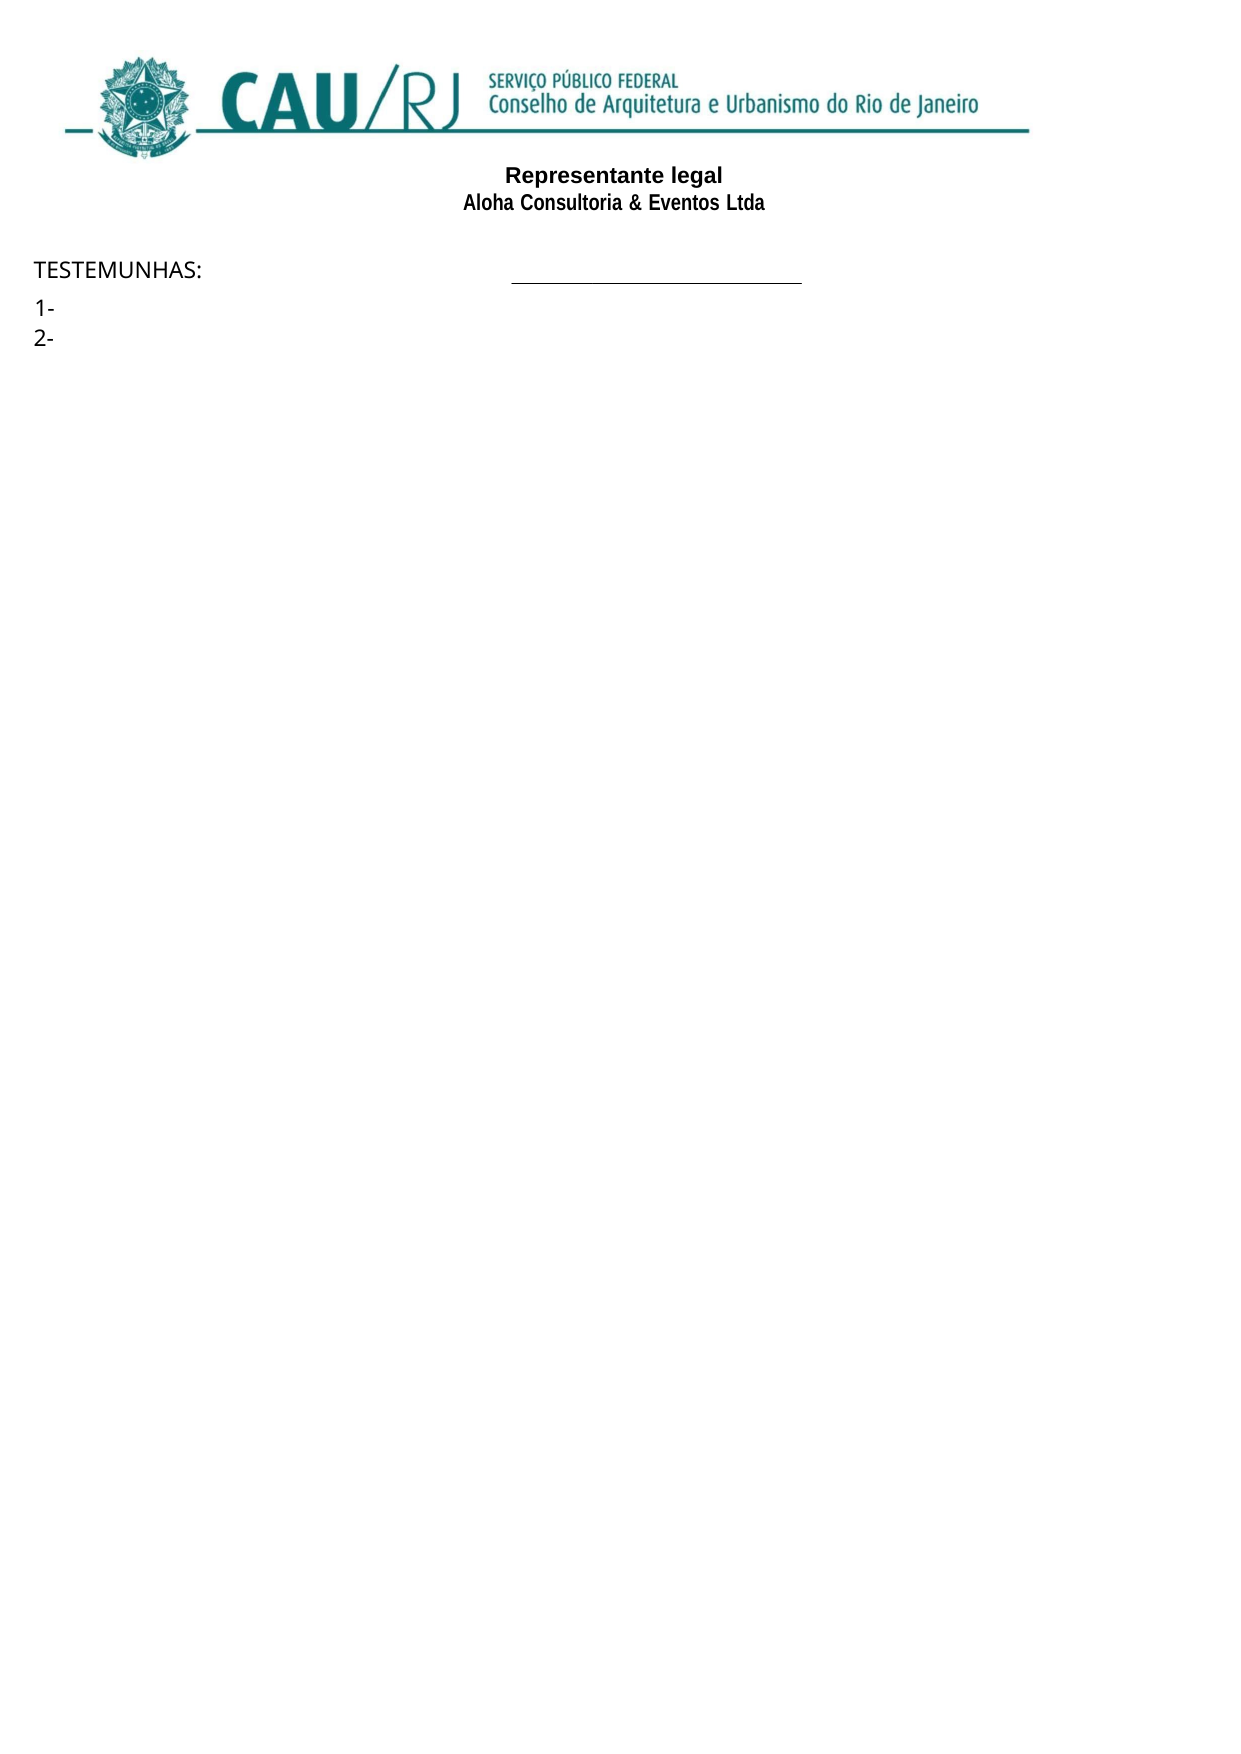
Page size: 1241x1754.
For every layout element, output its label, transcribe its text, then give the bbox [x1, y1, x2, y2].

text Representante legal [403, 162, 825, 189]
text TESTEMUNHAS: 1- [33, 254, 213, 323]
picture [58, 50, 1034, 164]
subtitle Aloha Consultoria & Eventos Ltda [403, 189, 825, 215]
text 2- [33, 329, 1207, 351]
